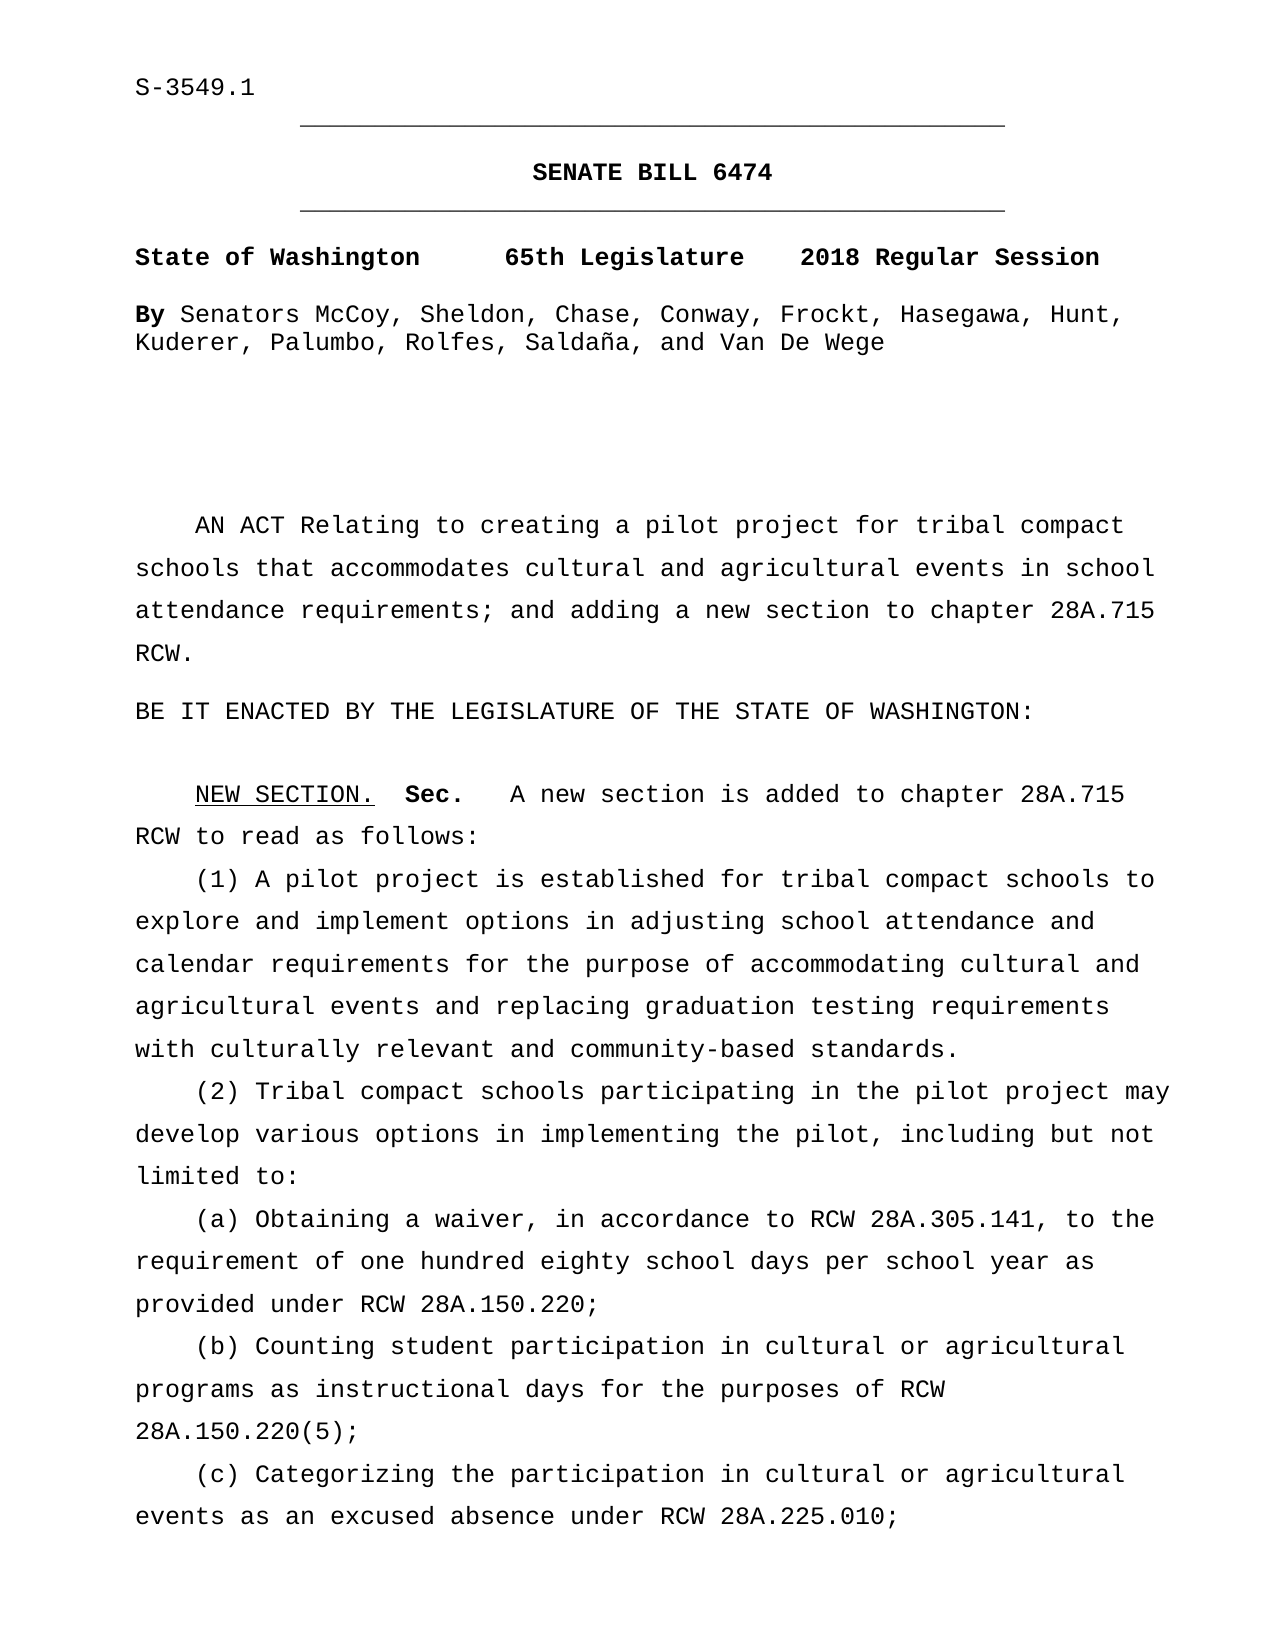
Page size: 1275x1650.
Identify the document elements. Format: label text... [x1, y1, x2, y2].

text SENATE BILL 6474 [135, 160, 1170, 188]
text NEW SECTION. Sec. A new section is added to chapter 28A.715 RCW to read as follows: [135, 768, 1170, 853]
text (c) Categorizing the participation in cultural or agricultural events as an excused absence under RCW 28A.225.010; [135, 1448, 1170, 1533]
text (1) A pilot project is established for tribal compact schools to explore and implement options in adjusting school attendance and calendar requirements for the purpose of accommodating cultural and agricultural events and replacing graduation testing requirements with culturally relevant and community-based standards. [135, 853, 1170, 1066]
text _______________________________________________ [135, 103, 1170, 132]
text (2) Tribal compact schools participating in the pilot project may develop various options in implementing the pilot, including but not limited to: [135, 1066, 1170, 1193]
text (a) Obtaining a waiver, in accordance to RCW 28A.305.141, to the requirement of one hundred eighty school days per school year as provided under RCW 28A.150.220; [135, 1193, 1170, 1321]
text _______________________________________________ [135, 188, 1170, 217]
text AN ACT Relating to creating a pilot project for tribal compact schools that accommodates cultural and agricultural events in school attendance requirements; and adding a new section to chapter 28A.715 RCW. [135, 500, 1170, 670]
text (b) Counting student participation in cultural or agricultural programs as instructional days for the purposes of RCW 28A.150.220(5); [135, 1321, 1170, 1448]
text By Senators McCoy, Sheldon, Chase, Conway, Frockt, Hasegawa, Hunt, Kuderer, Palumbo, Rolfes, Saldaña, and Van De Wege [135, 302, 1170, 358]
text State of Washington 65th Legislature 2018 Regular Session [135, 245, 1170, 273]
text S-3549.1 [135, 75, 1170, 103]
text BE IT ENACTED BY THE LEGISLATURE OF THE STATE OF WASHINGTON: [135, 698, 1170, 727]
